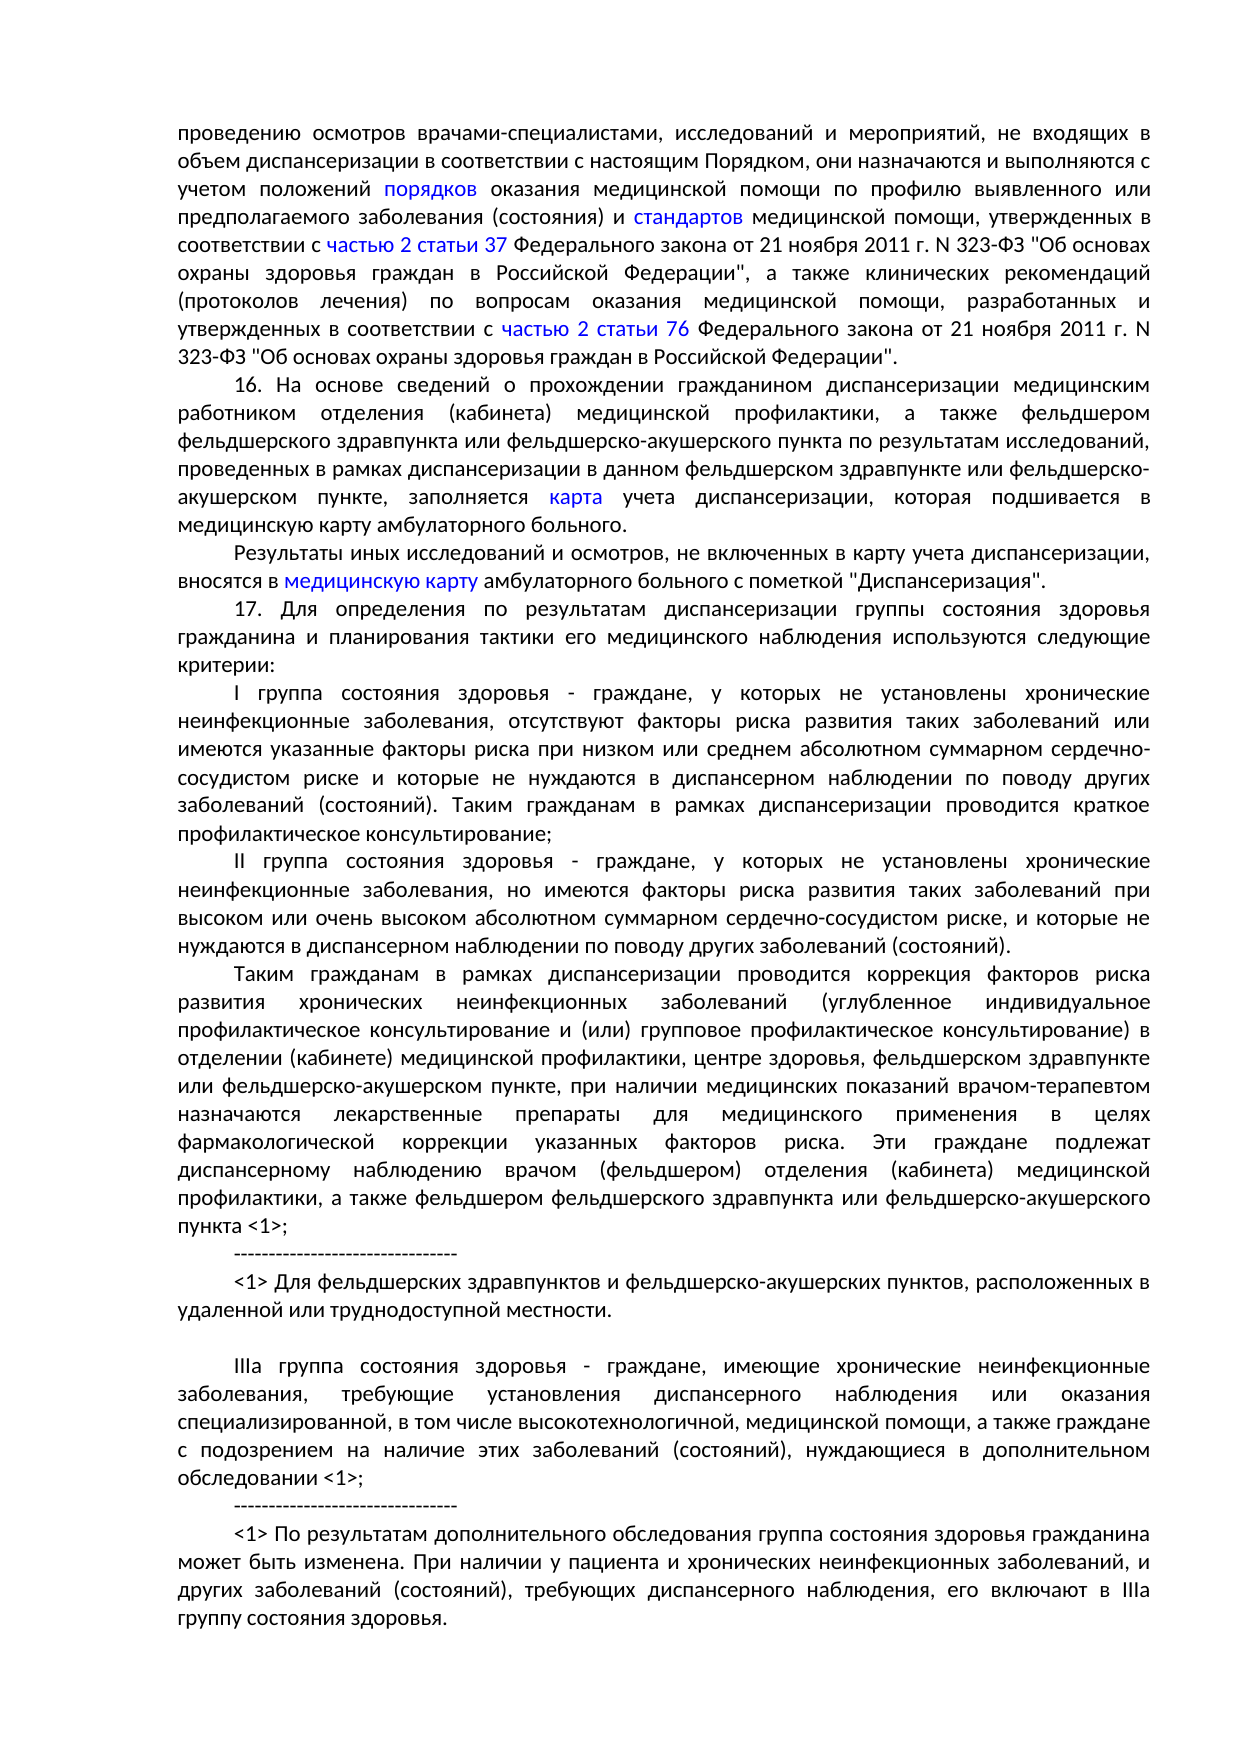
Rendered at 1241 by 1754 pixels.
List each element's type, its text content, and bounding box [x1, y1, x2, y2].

text Результаты иных исследований и осмотров, не включенных в карту учета диспансеризации, вносятся в медицинскую карту амбулаторного больного с пометкой "Диспансеризация". [177, 538, 1152, 594]
text II группа состояния здоровья - граждане, у которых не установлены хронические неинфекционные заболевания, но имеются факторы риска развития таких заболеваний при высоком или очень высоком абсолютном суммарном сердечно-сосудистом риске, и которые не нуждаются в диспансерном наблюдении по поводу других заболеваний (состояний). [177, 847, 1152, 959]
text -------------------------------- [177, 1239, 1152, 1267]
text 17. Для определения по результатам диспансеризации группы состояния здоровья гражданина и планирования тактики его медицинского наблюдения используются следующие критерии: [177, 594, 1152, 678]
text Таким гражданам в рамках диспансеризации проводится коррекция факторов риска развития хронических неинфекционных заболеваний (углубленное индивидуальное профилактическое консультирование и (или) групповое профилактическое консультирование) в отделении (кабинете) медицинской профилактики, центре здоровья, фельдшерском здравпункте или фельдшерско-акушерском пункте, при наличии медицинских показаний врачом-терапевтом назначаются лекарственные препараты для медицинского применения в целях фармакологической коррекции указанных факторов риска. Эти граждане подлежат диспансерному наблюдению врачом (фельдшером) отделения (кабинета) медицинской профилактики, а также фельдшером фельдшерского здравпункта или фельдшерско-акушерского пункта <1>; [177, 959, 1152, 1239]
text <1> Для фельдшерских здравпунктов и фельдшерско-акушерских пунктов, расположенных в удаленной или труднодоступной местности. [177, 1267, 1152, 1323]
text IIIа группа состояния здоровья - граждане, имеющие хронические неинфекционные заболевания, требующие установления диспансерного наблюдения или оказания специализированной, в том числе высокотехнологичной, медицинской помощи, а также граждане с подозрением на наличие этих заболеваний (состояний), нуждающиеся в дополнительном обследовании <1>; [177, 1351, 1152, 1491]
text <1> По результатам дополнительного обследования группа состояния здоровья гражданина может быть изменена. При наличии у пациента и хронических неинфекционных заболеваний, и других заболеваний (состояний), требующих диспансерного наблюдения, его включают в IIIа группу состояния здоровья. [177, 1519, 1152, 1631]
text I группа состояния здоровья - граждане, у которых не установлены хронические неинфекционные заболевания, отсутствуют факторы риска развития таких заболеваний или имеются указанные факторы риска при низком или среднем абсолютном суммарном сердечно-сосудистом риске и которые не нуждаются в диспансерном наблюдении по поводу других заболеваний (состояний). Таким гражданам в рамках диспансеризации проводится краткое профилактическое консультирование; [177, 678, 1152, 847]
text 16. На основе сведений о прохождении гражданином диспансеризации медицинским работником отделения (кабинета) медицинской профилактики, а также фельдшером фельдшерского здравпункта или фельдшерско-акушерского пункта по результатам исследований, проведенных в рамках диспансеризации в данном фельдшерском здравпункте или фельдшерско-акушерском пункте, заполняется карта учета диспансеризации, которая подшивается в медицинскую карту амбулаторного больного. [177, 370, 1152, 538]
text -------------------------------- [177, 1491, 1152, 1519]
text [177, 118, 1152, 370]
